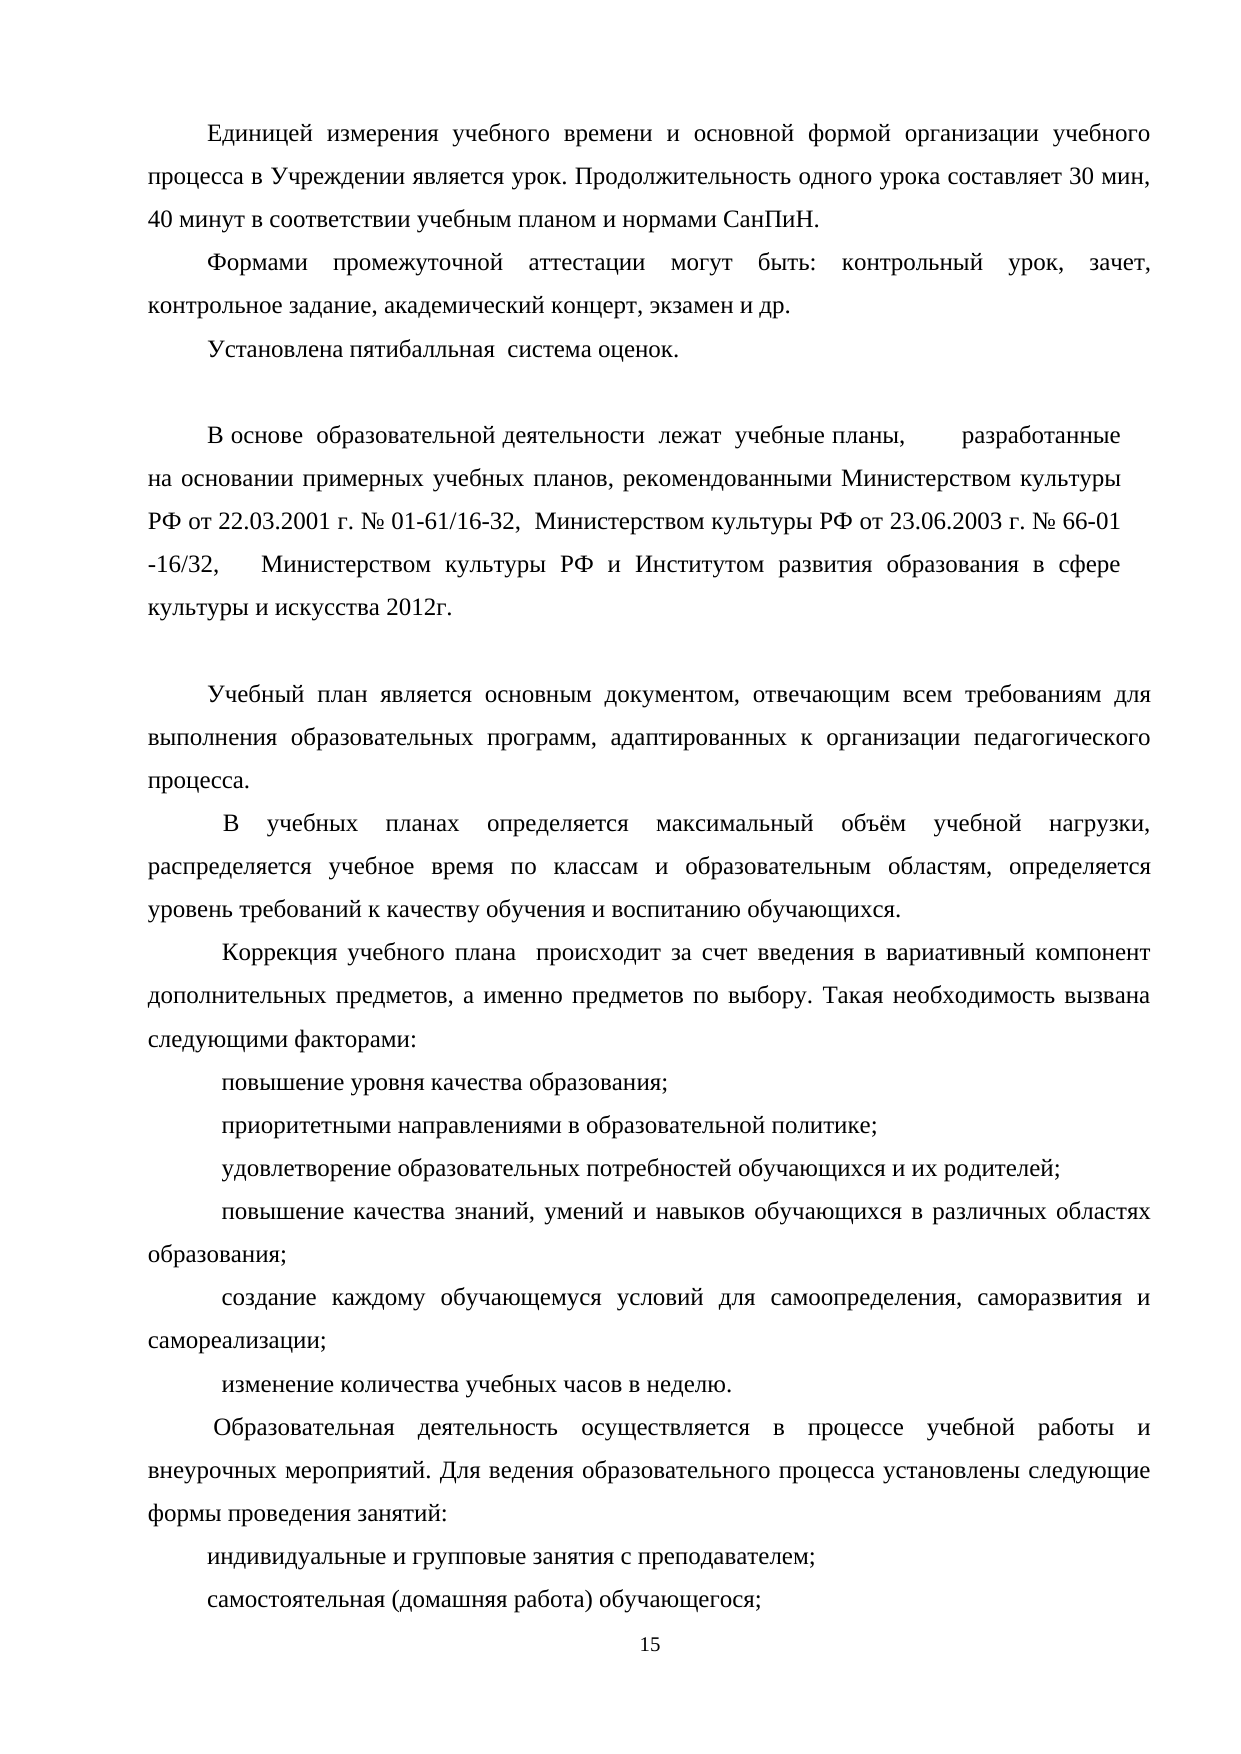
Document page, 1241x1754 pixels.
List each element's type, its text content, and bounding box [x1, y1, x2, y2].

text удовлетворение образовательных потребностей обучающихся и их родителей; [148, 1153, 1152, 1182]
text Формами промежуточной аттестации могут быть: контрольный урок, зачет, контрольное задание, академический концерт, экзамен и др. [148, 247, 1152, 319]
text Единицей измерения учебного времени и основной формой организации учебного процесса в Учреждении является урок. Продолжительность одного урока составляет 30 мин, 40 минут в соответствии учебным планом и нормами СанПиН. [148, 118, 1152, 233]
text самостоятельная (домашняя работа) обучающегося; [148, 1584, 1152, 1613]
text индивидуальные и групповые занятия с преподавателем; [148, 1541, 1152, 1570]
text В учебных планах определяется максимальный объём учебной нагрузки, распределяется учебное время по классам и образовательным областям, определяется уровень требований к качеству обучения и воспитанию обучающихся. [148, 808, 1152, 923]
text Установлена пятибалльная система оценок. [148, 334, 1152, 362]
text Учебный план является основным документом, отвечающим всем требованиям для выполнения образовательных программ, адаптированных к организации педагогического процесса. [148, 679, 1152, 794]
text Коррекция учебного плана происходит за счет введения в вариативный компонент дополнительных предметов, а именно предметов по выбору. Такая необходимость вызвана следующими факторами: [148, 937, 1152, 1052]
text Образовательная деятельность осуществляется в процессе учебной работы и внеурочных мероприятий. Для ведения образовательного процесса установлены следующие формы проведения занятий: [148, 1412, 1152, 1527]
text В основе образовательной деятельности лежат учебные планы, разработанные на основании примерных учебных планов, рекомендованными Министерством культуры РФ от 22.03.2001 г. № 01-61/16-32, Министерством культуры РФ от 23.06.2003 г. № 66-01 -16/32, Министерством культуры РФ и Институтом развития образования в сфере культуры и искусства 2012г. [148, 420, 1122, 621]
text изменение количества учебных часов в неделю. [148, 1369, 1152, 1397]
text приоритетными направлениями в образовательной политике; [148, 1110, 1152, 1139]
text создание каждому обучающемуся условий для самоопределения, саморазвития и самореализации; [148, 1282, 1152, 1354]
text повышение качества знаний, умений и навыков обучающихся в различных областях образования; [148, 1196, 1152, 1268]
text повышение уровня качества образования; [148, 1067, 1152, 1096]
